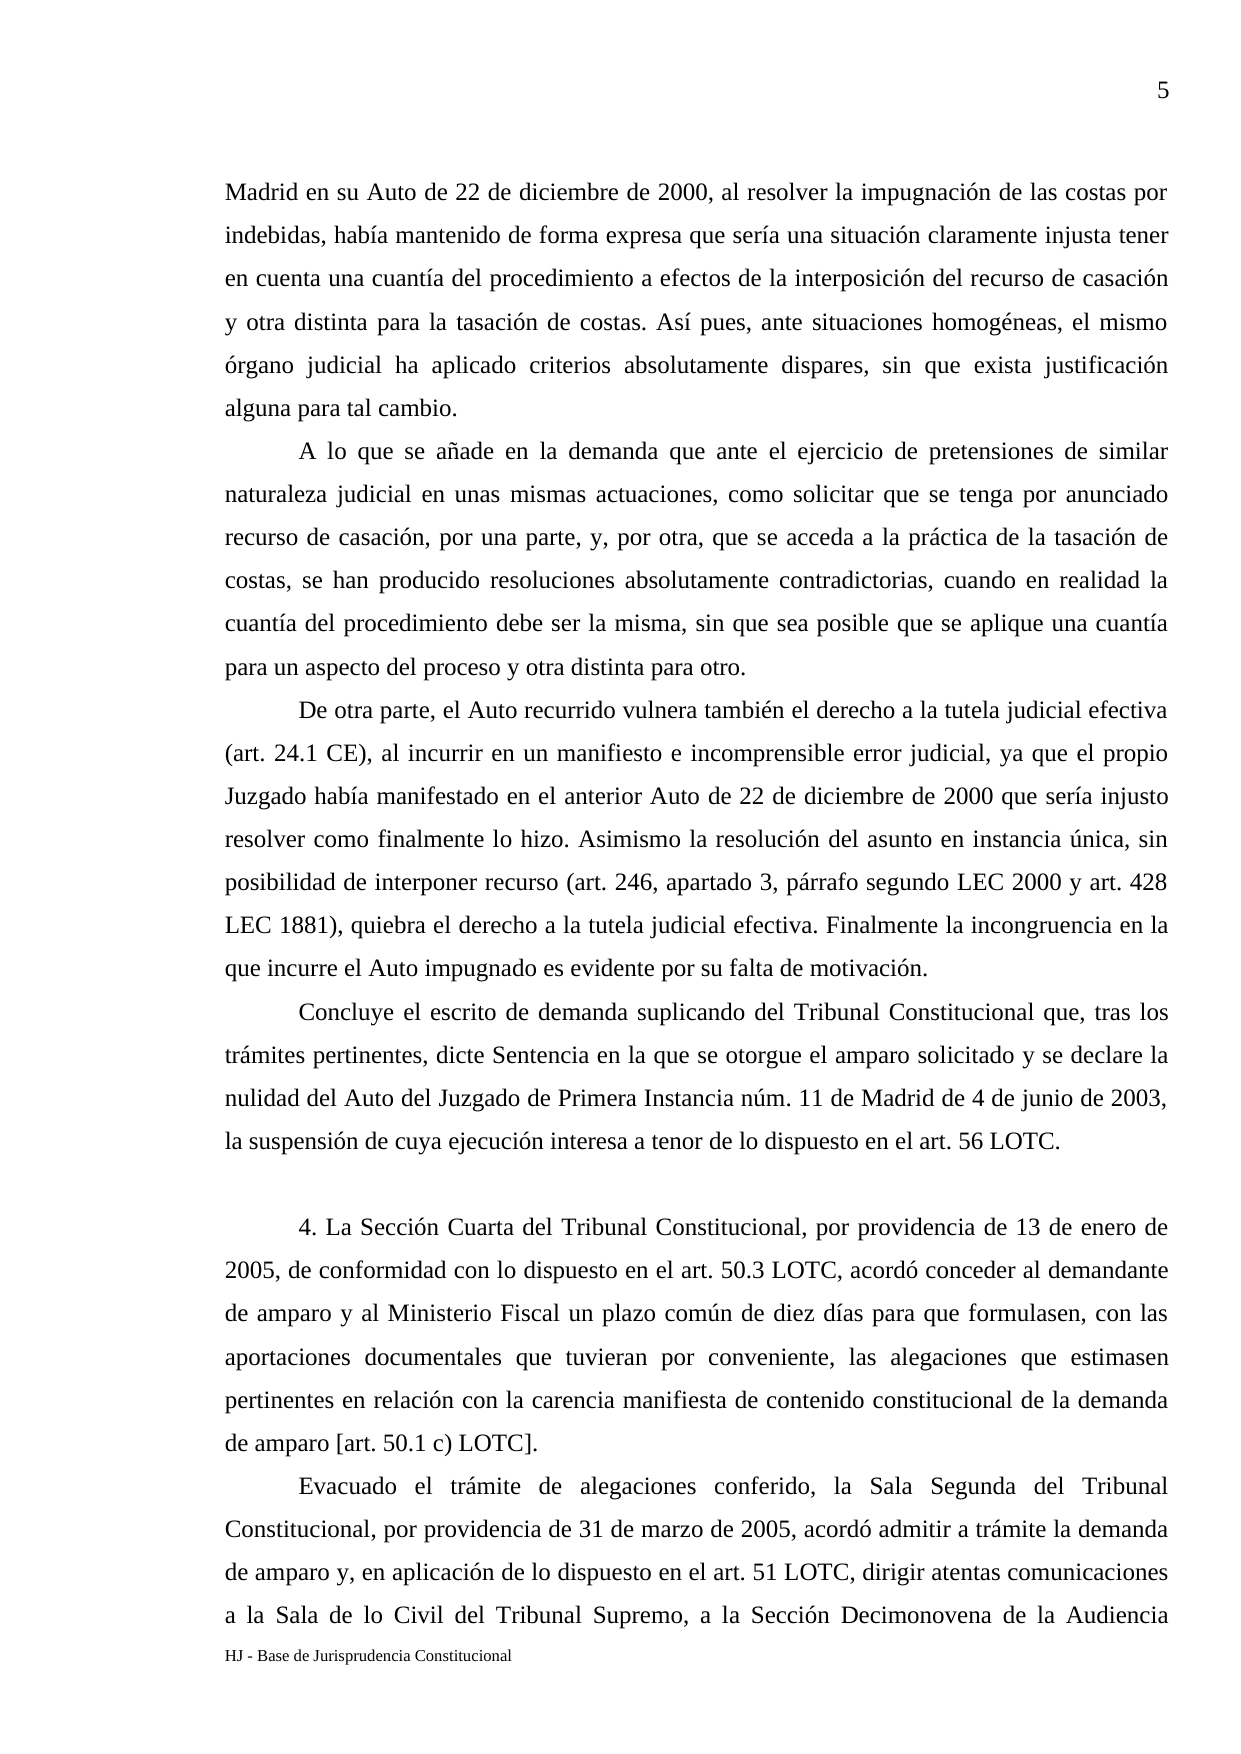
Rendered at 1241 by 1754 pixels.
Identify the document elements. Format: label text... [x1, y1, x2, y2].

text Concluye el escrito de demanda suplicando del Tribunal Constitucional que, tras los trámites pertinentes, dicte Sentencia en la que se otorgue el amparo solicitado y se declare la nulidad del Auto del Juzgado de Primera Instancia núm. 11 de Madrid de 4 de junio de 2003, la suspensión de cuya ejecución interesa a tenor de lo dispuesto en el art. 56 LOTC. [224, 997, 1169, 1155]
text A lo que se añade en la demanda que ante el ejercicio de pretensiones de similar naturaleza judicial en unas mismas actuaciones, como solicitar que se tenga por anunciado recurso de casación, por una parte, y, por otra, que se acceda a la práctica de la tasación de costas, se han producido resoluciones absolutamente contradictorias, cuando en realidad la cuantía del procedimiento debe ser la misma, sin que sea posible que se aplique una cuantía para un aspecto del proceso y otra distinta para otro. [224, 436, 1169, 680]
text 4. La Sección Cuarta del Tribunal Constitucional, por providencia de 13 de enero de 2005, de conformidad con lo dispuesto en el art. 50.3 LOTC, acordó conceder al demandante de amparo y al Ministerio Fiscal un plazo común de diez días para que formulasen, con las aportaciones documentales que tuvieran por conveniente, las alegaciones que estimasen pertinentes en relación con la carencia manifiesta de contenido constitucional de la demanda de amparo [art. 50.1 c) LOTC]. [224, 1212, 1169, 1457]
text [224, 1471, 1169, 1629]
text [224, 177, 1169, 422]
text De otra parte, el Auto recurrido vulnera también el derecho a la tutela judicial efectiva (art. 24.1 CE), al incurrir en un manifiesto e incomprensible error judicial, ya que el propio Juzgado había manifestado en el anterior Auto de 22 de diciembre de 2000 que sería injusto resolver como finalmente lo hizo. Asimismo la resolución del asunto en instancia única, sin posibilidad de interponer recurso (art. 246, apartado 3, párrafo segundo LEC 2000 y art. 428 LEC 1881), quiebra el derecho a la tutela judicial efectiva. Finalmente la incongruencia en la que incurre el Auto impugnado es evidente por su falta de motivación. [224, 695, 1169, 982]
